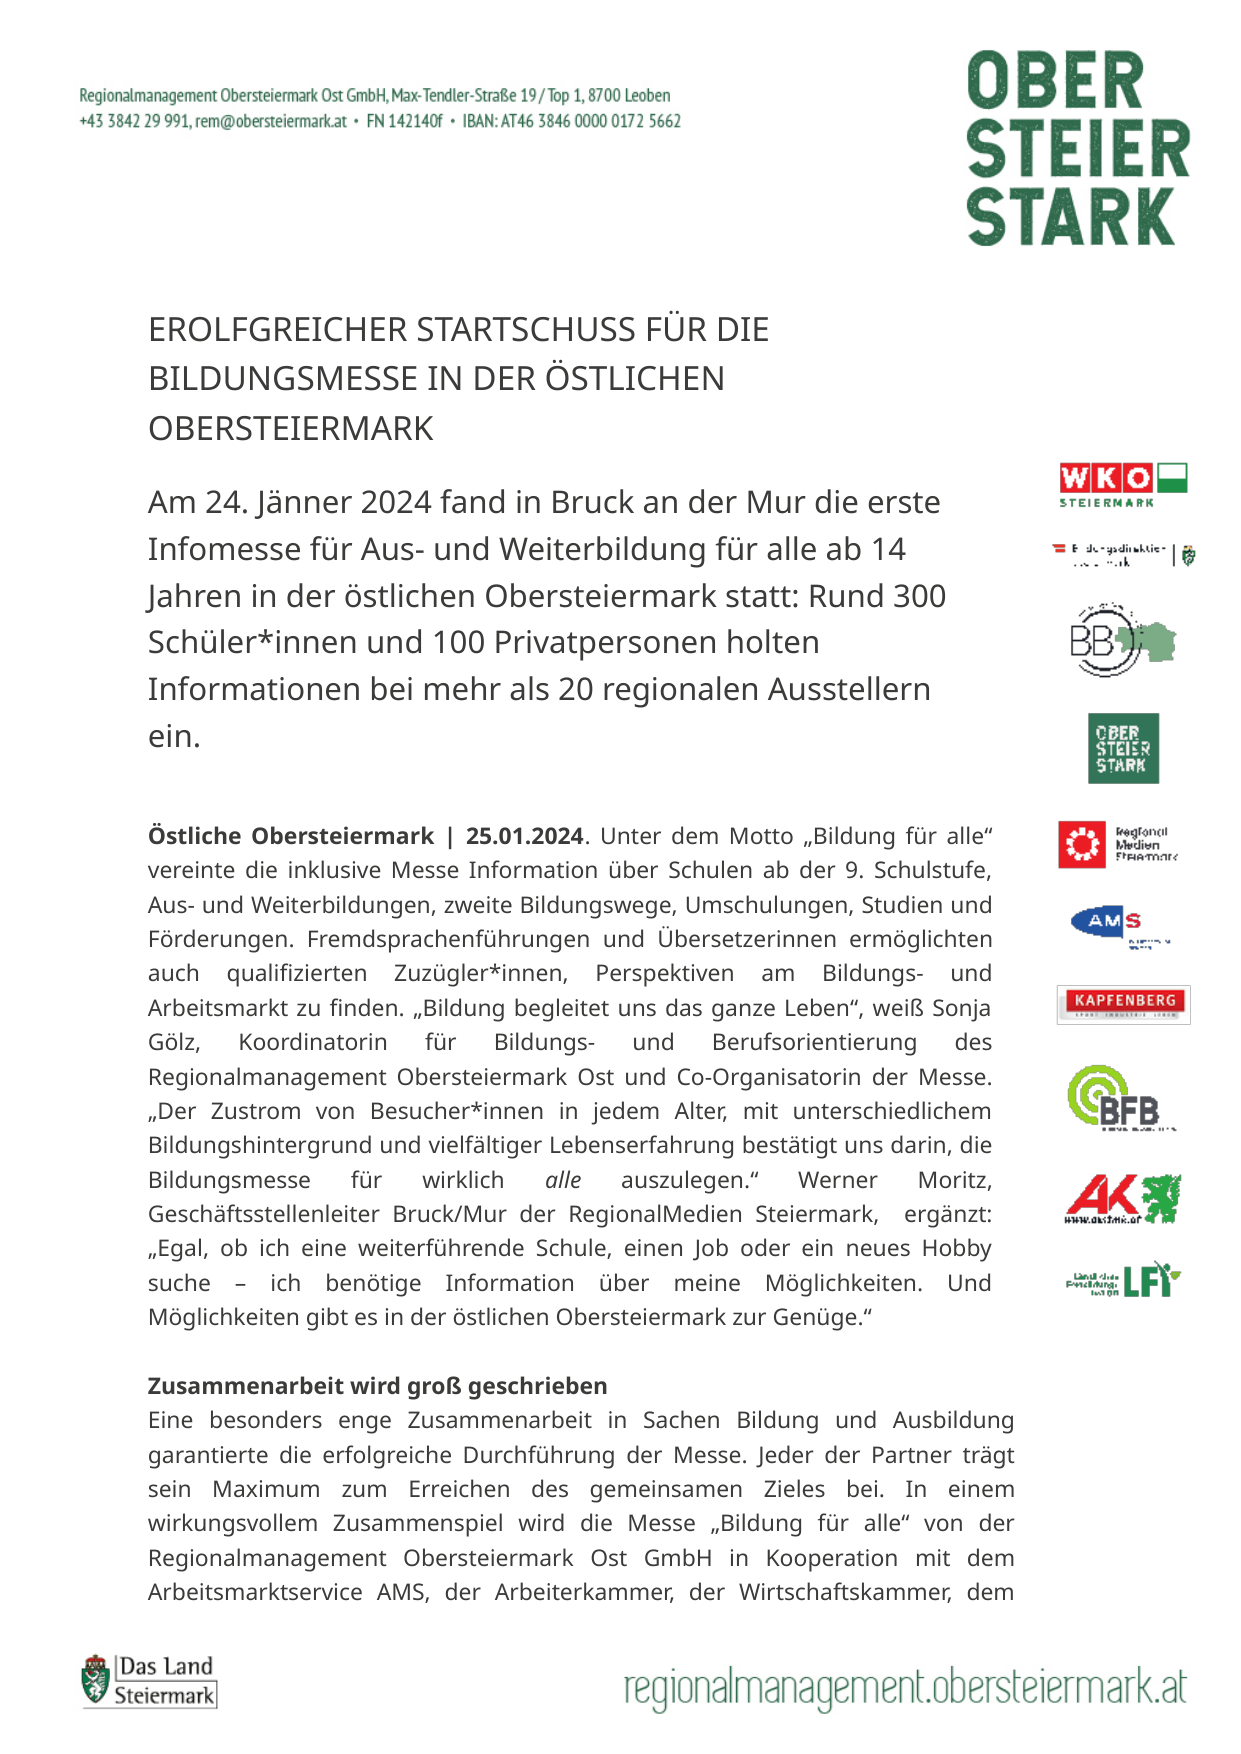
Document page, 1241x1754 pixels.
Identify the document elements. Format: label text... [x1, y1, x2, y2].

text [148, 1404, 1016, 1607]
text Östliche Obersteiermark | 25.01.2024. Unter dem Motto „Bildung für alle“ vereinte die inklusive Messe Information über Schulen ab der 9. Schulstufe, Aus- und Weiterbildungen, zweite Bildungswege, Umschulungen, Studien und Förderungen. Fremdsprachenführungen und Übersetzerinnen ermöglichten auch qualifizierten Zuzügler*innen, Perspektiven am Bildungs- und Arbeitsmarkt zu finden. „Bildung begleitet uns das ganze Leben“, weiß Sonja Gölz, Koordinatorin für Bildungs- und Berufsorientierung des Regionalmanagement Obersteiermark Ost und Co-Organisatorin der Messe. „Der Zustrom von Besucher*innen in jedem Alter, mit unterschiedlichem Bildungshintergrund und vielfältiger Lebenserfahrung bestätigt uns darin, die Bildungsmesse für wirklich alle auszulegen.“ Werner Moritz, Geschäftsstellenleiter Bruck/Mur der RegionalMedien Steiermark, ergänzt: „Egal, ob ich eine weiterführende Schule, einen Job oder ein neues Hobby suche – ich benötige Information über meine Möglichkeiten. Und Möglichkeiten gibt es in der östlichen Obersteiermark zur Genüge.“ [148, 820, 1016, 1332]
picture [6, 21, 1222, 1737]
subtitle Am 24. Jänner 2024 fand in Bruck an der Mur die erste Infomesse für Aus- und Weiterbildung für alle ab 14 Jahren in der östlichen Obersteiermark statt: Rund 300 Schüler*innen und 100 Privatpersonen holten Informationen bei mehr als 20 regionalen Ausstellern ein. [148, 480, 1012, 756]
subtitle Erolfgreicher Startschuss für Die Bildungsmesse IN DER ÖSTLICHEN OBERSTEIERMARK [148, 305, 1016, 451]
text Zusammenarbeit wird groß geschrieben [148, 1370, 1016, 1401]
